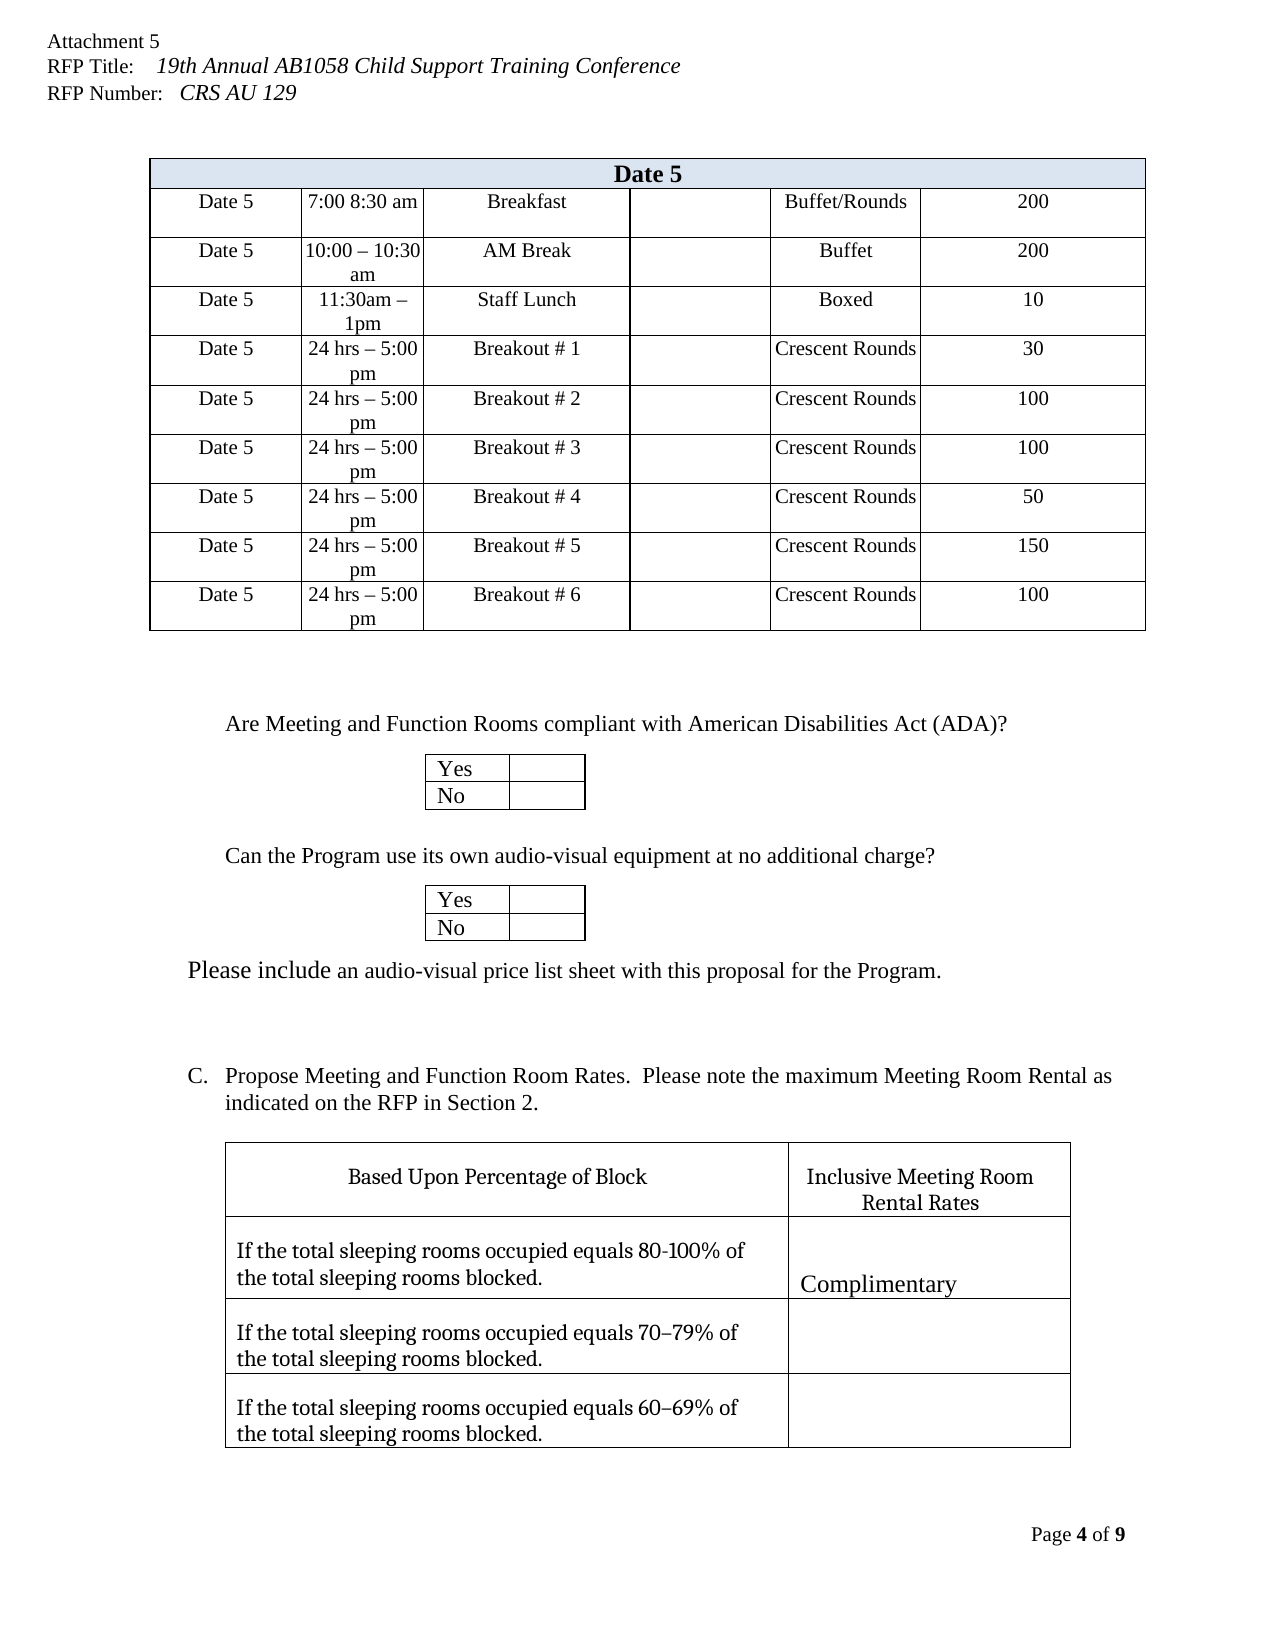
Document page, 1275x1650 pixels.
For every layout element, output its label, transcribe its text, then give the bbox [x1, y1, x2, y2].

table_cell [789, 1374, 1070, 1447]
table_cell [510, 782, 584, 808]
table_cell Crescent Rounds [771, 582, 920, 630]
table_cell 24 hrs – 5:00 pm [302, 336, 423, 384]
table_cell Crescent Rounds [771, 336, 920, 384]
table_cell Date 5 [151, 435, 301, 483]
table_cell 150 [921, 533, 1145, 581]
table_cell 7:00 8:30 am [302, 189, 423, 237]
table_header Yes [426, 886, 509, 913]
table_cell [631, 533, 770, 581]
table_cell AM Break [424, 238, 629, 286]
table_cell Crescent Rounds [771, 533, 920, 581]
table_header Yes [426, 755, 509, 781]
table_cell 10 [921, 287, 1145, 335]
table_cell If the total sleeping rooms occupied equals 70–79% of the total sleeping rooms blocked. [226, 1299, 788, 1373]
table_cell [631, 484, 770, 532]
table_cell No [426, 914, 509, 940]
table_cell 200 [921, 238, 1145, 286]
table_header [510, 886, 584, 913]
table_cell [631, 435, 770, 483]
table_cell 50 [921, 484, 1145, 532]
table_cell Breakfast [424, 189, 629, 237]
table_cell 24 hrs – 5:00 pm [302, 386, 423, 434]
table_cell Date 5 [151, 189, 301, 237]
table_cell Crescent Rounds [771, 484, 920, 532]
table_cell 24 hrs – 5:00 pm [302, 484, 423, 532]
table_cell If the total sleeping rooms occupied equals 60–69% of the total sleeping rooms blocked. [226, 1374, 788, 1447]
table_cell 100 [921, 435, 1145, 483]
list Propose Meeting and Function Room Rates. Please note the maximum Meeting Room Rental as indicated on the RFP in Section 2. [187, 1063, 1125, 1115]
table_cell Breakout # 2 [424, 386, 629, 434]
table_cell Complimentary [789, 1217, 1070, 1298]
table_cell 100 [921, 582, 1145, 630]
table_cell Breakout # 4 [424, 484, 629, 532]
table_cell If the total sleeping rooms occupied equals 80-100% of the total sleeping rooms blocked. [226, 1217, 788, 1298]
table_cell Staff Lunch [424, 287, 629, 335]
table_cell 30 [921, 336, 1145, 384]
text Can the Program use its own audio-visual equipment at no additional charge? [187, 842, 1125, 868]
table_cell Crescent Rounds [771, 386, 920, 434]
table_cell Date 5 [151, 484, 301, 532]
table_cell Buffet/Rounds [771, 189, 920, 237]
table_cell Date 5 [151, 582, 301, 630]
text Are Meeting and Function Rooms compliant with American Disabilities Act (ADA)? [187, 710, 1125, 737]
table_cell [510, 914, 584, 940]
table_cell Crescent Rounds [771, 435, 920, 483]
text Please include an audio-visual price list sheet with this proposal for the Program. [150, 955, 1125, 983]
table_cell 24 hrs – 5:00 pm [302, 582, 423, 630]
table_header Based Upon Percentage of Block [226, 1143, 788, 1216]
table_cell Breakout # 3 [424, 435, 629, 483]
table_cell Date 5 [151, 533, 301, 581]
table_cell [631, 582, 770, 630]
table_cell Buffet [771, 238, 920, 286]
table_cell 24 hrs – 5:00 pm [302, 435, 423, 483]
table_cell 200 [921, 189, 1145, 237]
table_cell Date 5 [151, 336, 301, 384]
table_cell 100 [921, 386, 1145, 434]
table_cell [631, 189, 770, 237]
table_cell No [426, 782, 509, 808]
table_cell [789, 1299, 1070, 1373]
table_cell Breakout # 1 [424, 336, 629, 384]
table_cell 10:00 – 10:30 am [302, 238, 423, 286]
table_cell Date 5 [151, 287, 301, 335]
table_header [510, 755, 584, 781]
table_cell Breakout # 6 [424, 582, 629, 630]
table_cell Date 5 [151, 159, 1145, 188]
table_cell Date 5 [151, 386, 301, 434]
table_cell 11:30am – 1pm [302, 287, 423, 335]
table_cell Boxed [771, 287, 920, 335]
table_cell Date 5 [151, 238, 301, 286]
table_cell [631, 336, 770, 384]
table_cell Breakout # 5 [424, 533, 629, 581]
table_header Inclusive Meeting Room Rental Rates [789, 1143, 1070, 1216]
table_cell [631, 287, 770, 335]
table_cell [631, 386, 770, 434]
table_cell [631, 238, 770, 286]
table_cell 24 hrs – 5:00 pm [302, 533, 423, 581]
